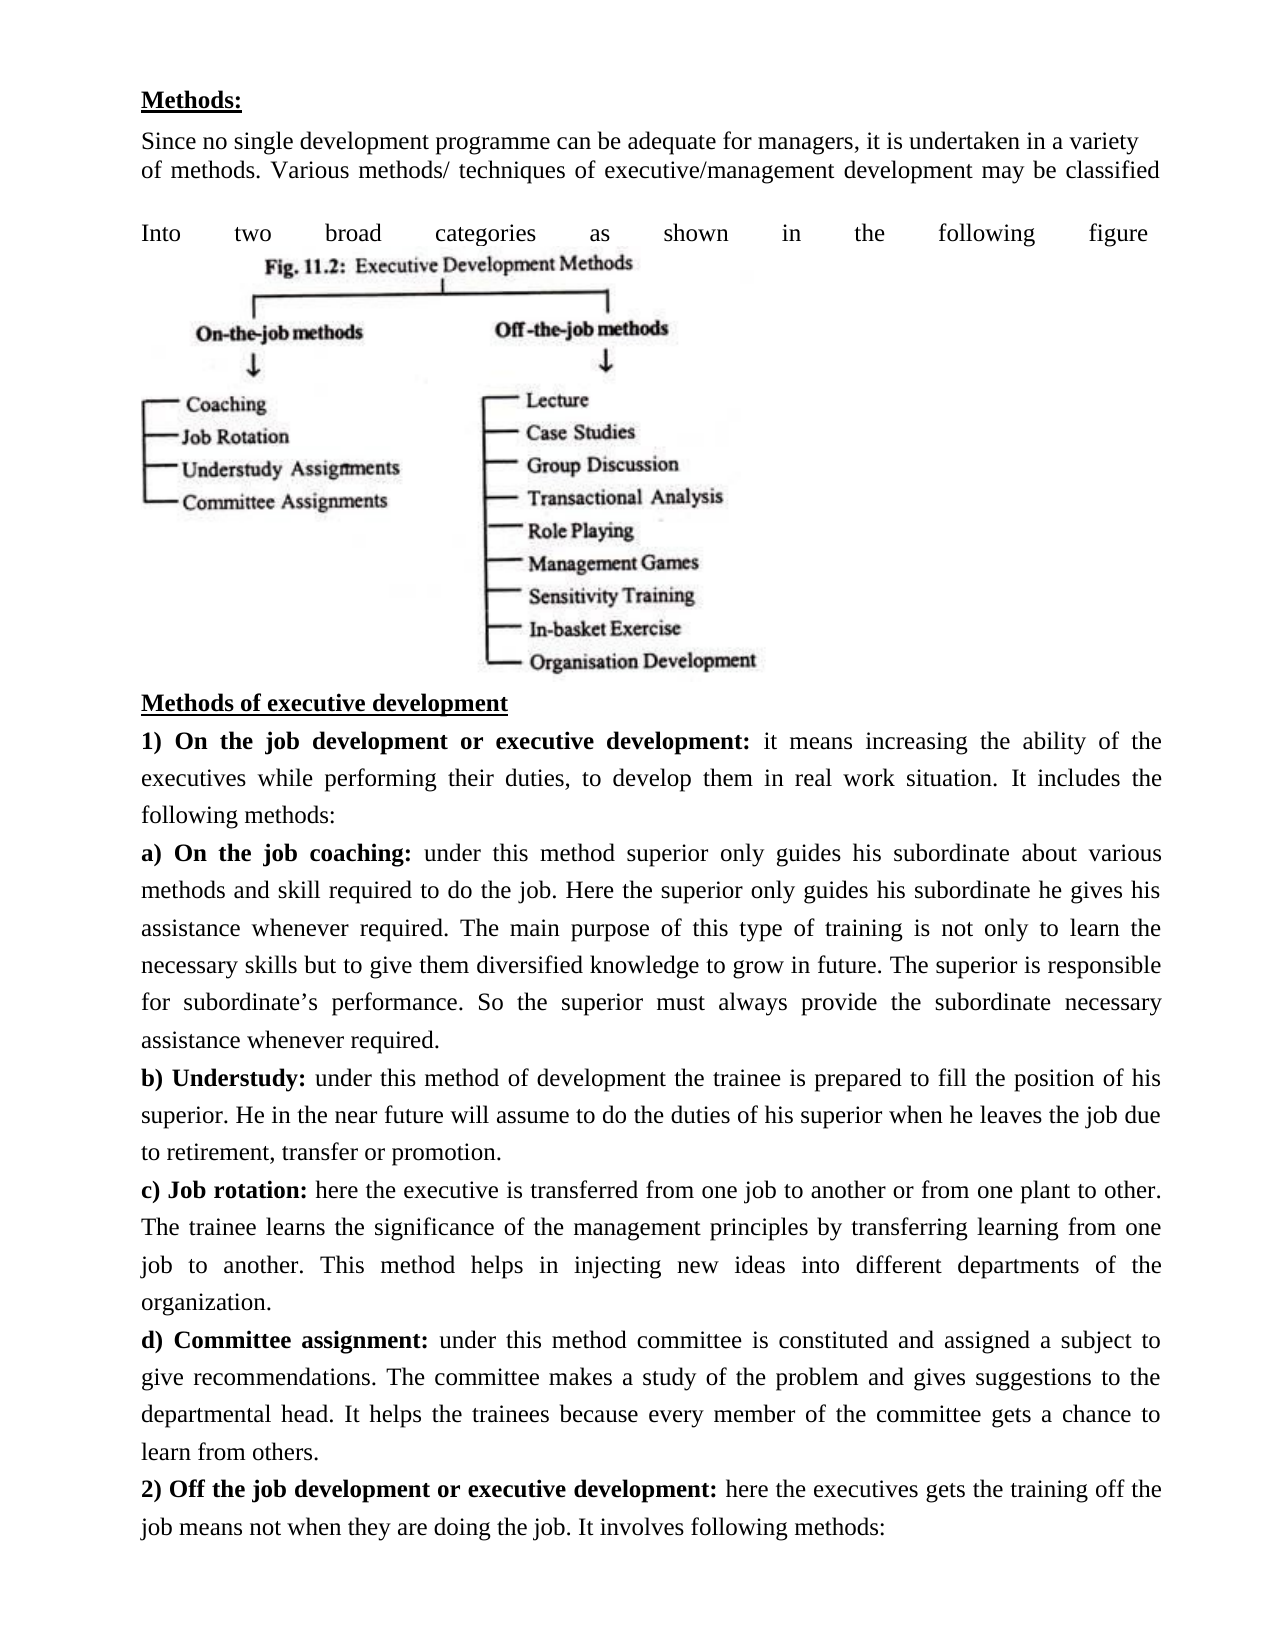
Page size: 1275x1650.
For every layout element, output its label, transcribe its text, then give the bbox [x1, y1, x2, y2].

list On the job coaching: under this method superior only guides his subordinate about various methods and skill required to do the job. Here the superior only guides his subordinate he gives his assistance whenever required. The main purpose of this type of training is not only to learn the necessary skills but to give them diversified knowledge to grow in future. The superior is responsible for subordinate’s performance. So the superior must always provide the subordinate necessary assistance whenever required. [141, 838, 1162, 1053]
list Off the job development or executive development: here the executives gets the training off the job means not when they are doing the job. It involves following methods: [141, 1474, 1163, 1541]
list Committee assignment: under this method committee is constituted and assigned a subject to give recommendations. The committee makes a study of the problem and gives suggestions to the departmental head. It helps the trainees because every member of the committee gets a chance to learn from others. [141, 1325, 1162, 1465]
text Since no single development programme can be adequate for managers, it is undertaken in a variety of methods. Various methods/ techniques of executive/management development may be classified [141, 126, 1163, 184]
picture [140, 246, 766, 682]
list On the job development or executive development: it means increasing the ability of the executives while performing their duties, to develop them in real work situation. It includes the following methods: [141, 726, 1162, 829]
list Job rotation: here the executive is transferred from one job to another or from one plant to other. The trainee learns the significance of the management principles by transferring learning from one job to another. This method helps in injecting new ideas into different departments of the organization. [141, 1175, 1163, 1316]
list Understudy: under this method of development the trainee is prepared to fill the position of his superior. He in the near future will assume to do the duties of his superior when he leaves the job due to retirement, transfer or promotion. [141, 1063, 1162, 1166]
subtitle Methods: [141, 85, 1177, 114]
subtitle Methods of executive development [141, 688, 1177, 717]
